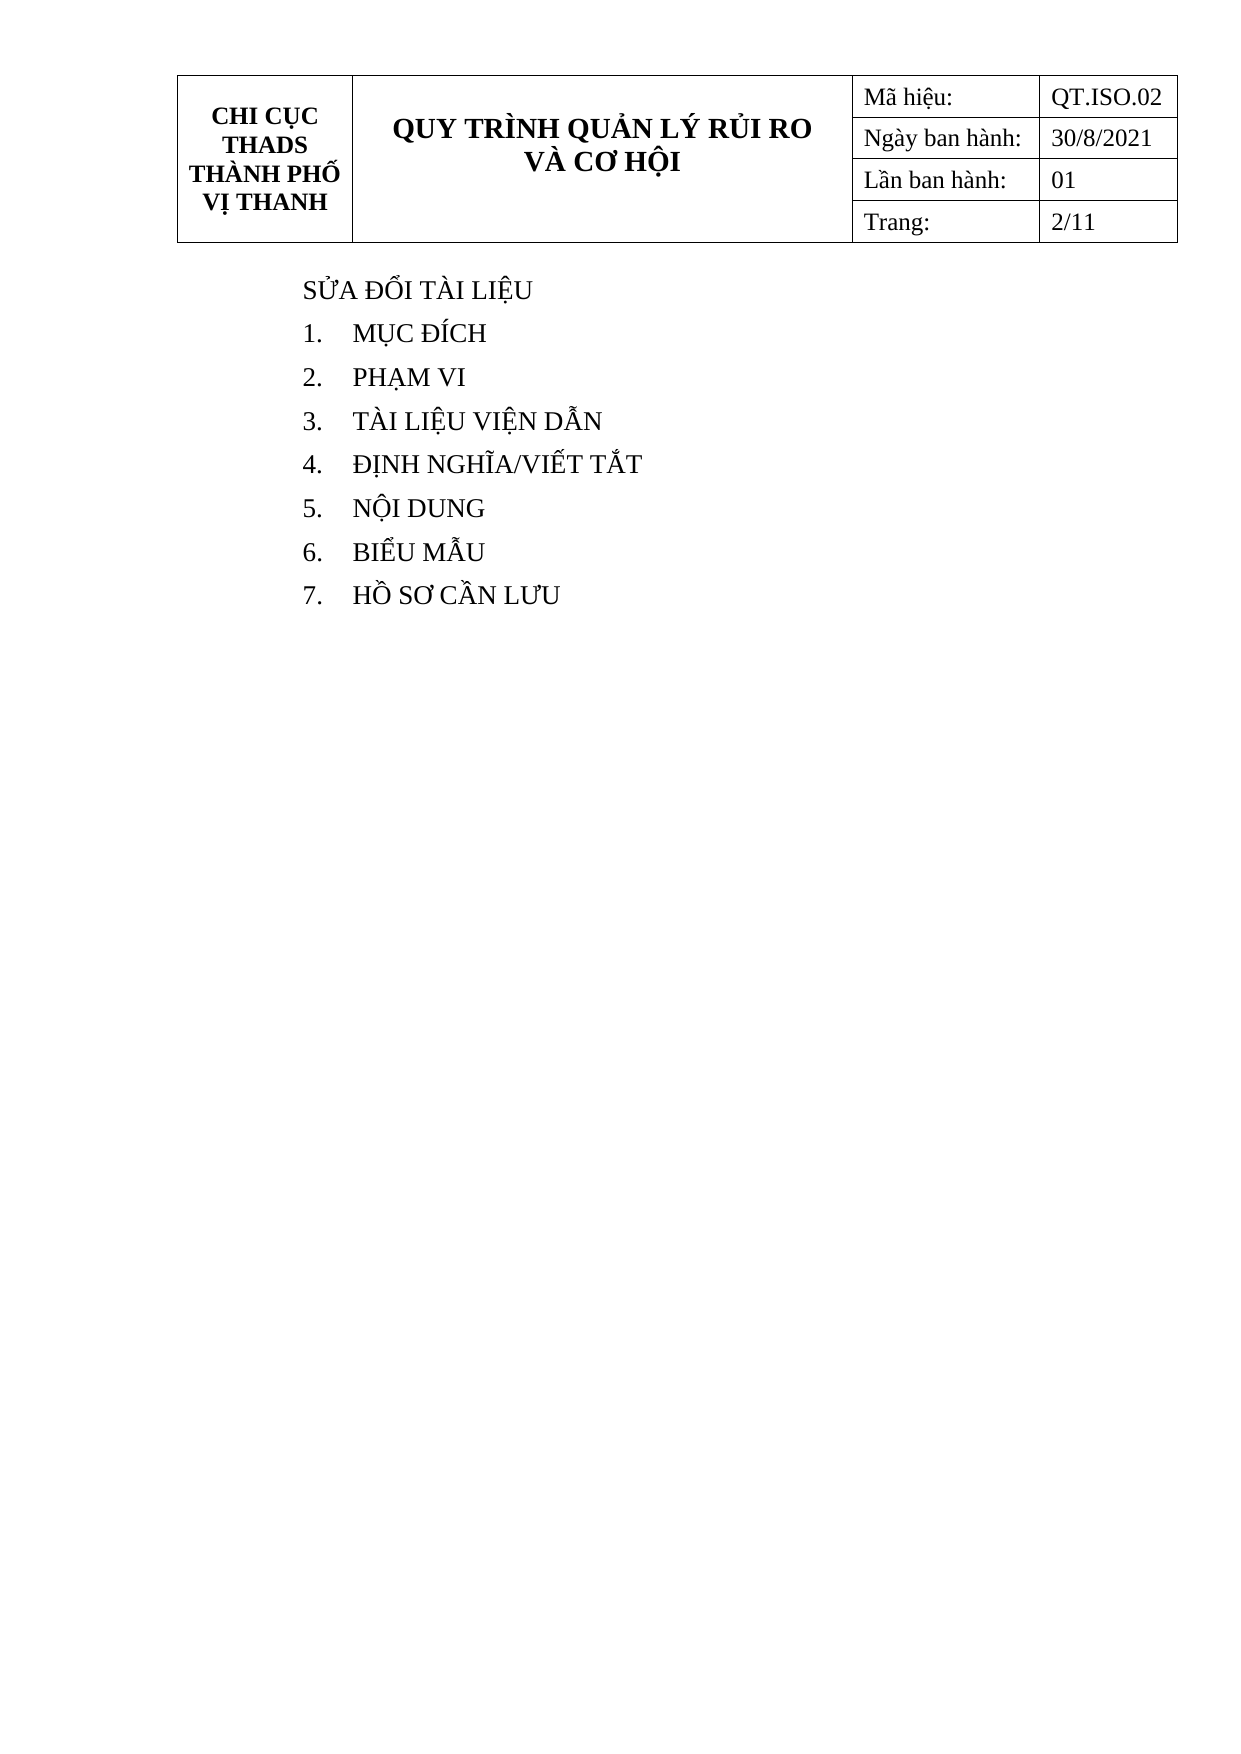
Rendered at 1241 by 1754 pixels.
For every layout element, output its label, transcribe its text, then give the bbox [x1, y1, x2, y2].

list BIỂU MẪU [302, 536, 1152, 567]
text SỬA ĐỔI TÀI LIỆU [302, 274, 1152, 305]
list ĐỊNH NGHĨA/VIẾT TẮT [302, 448, 1152, 479]
list MỤC ĐÍCH [302, 317, 1152, 348]
list TÀI LIỆU VIỆN DẪN [302, 405, 1152, 436]
list HỒ SƠ CẦN LƯU [302, 579, 1152, 610]
list NỘI DUNG [302, 492, 1152, 523]
list PHẠM VI [302, 361, 1152, 392]
